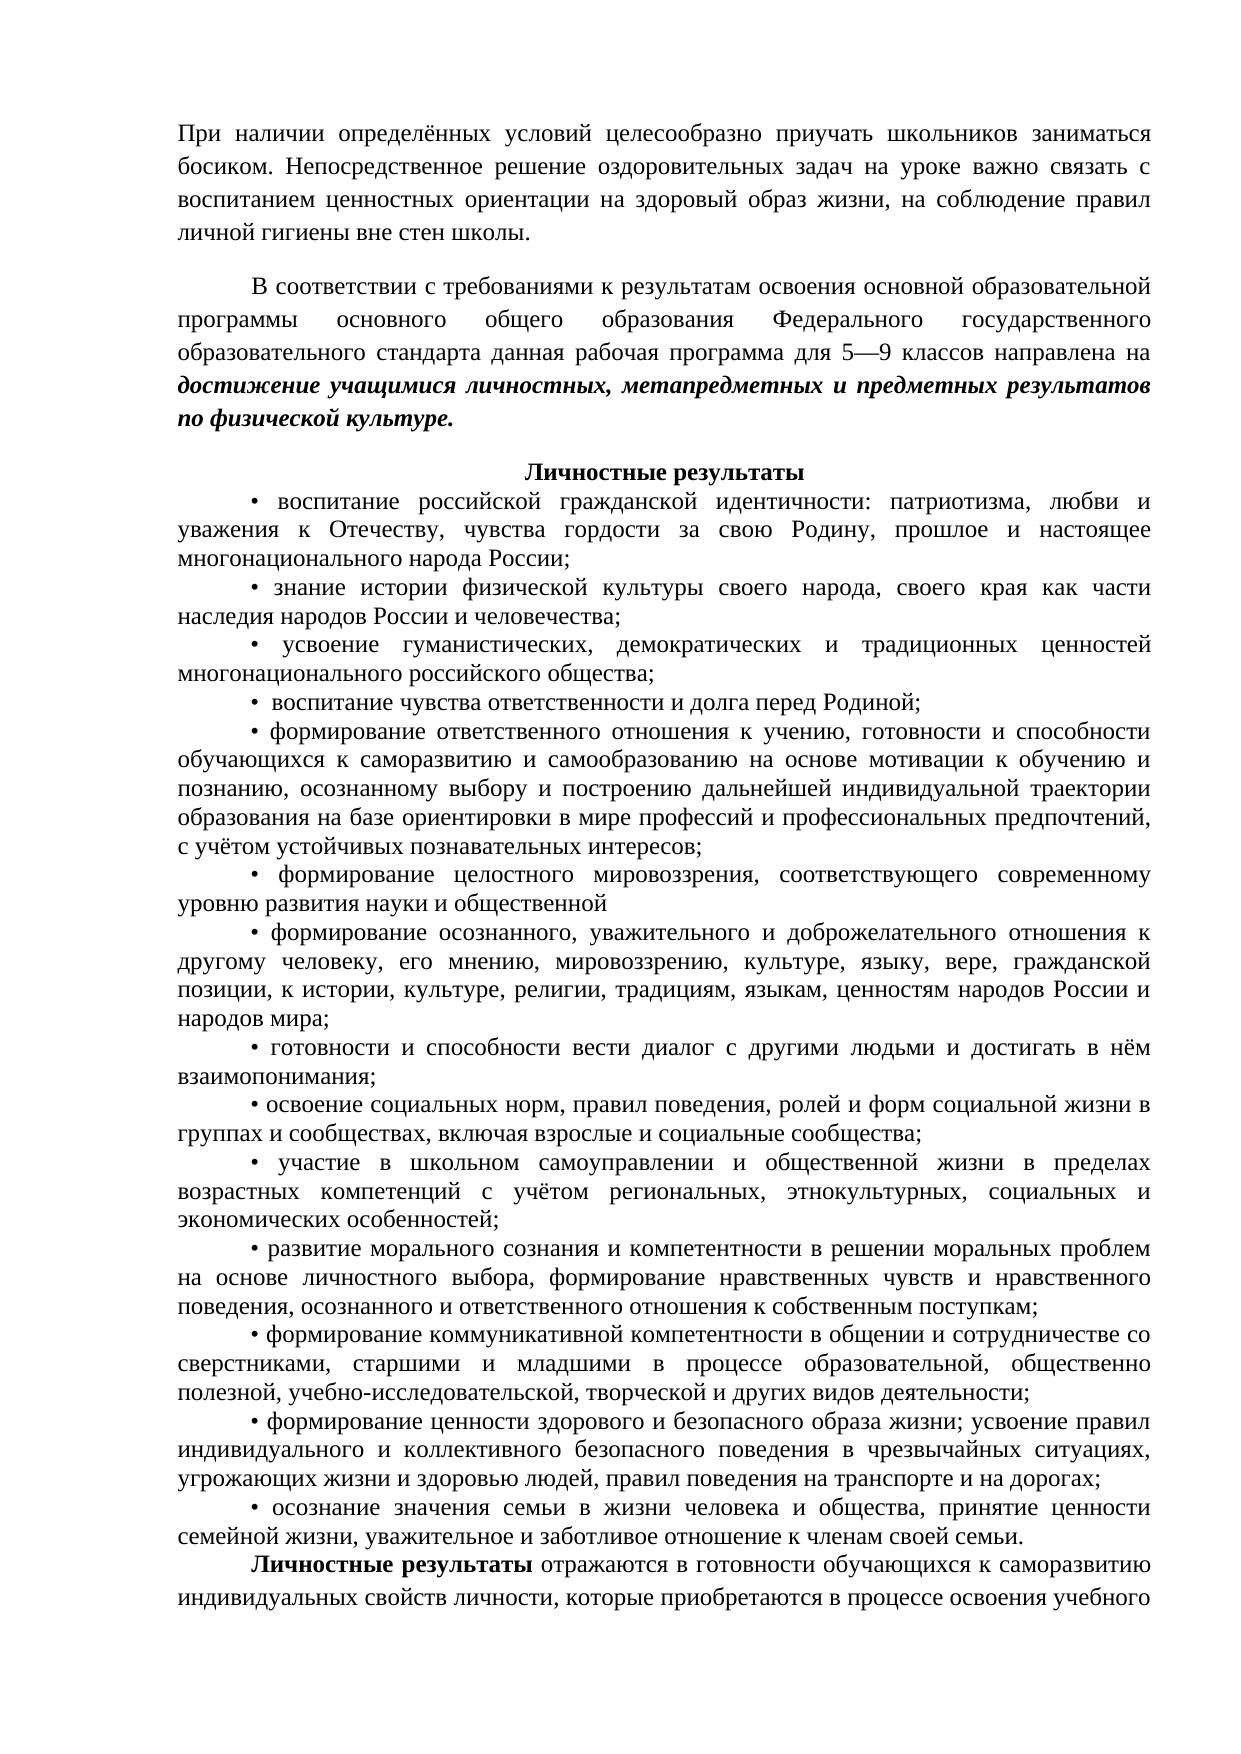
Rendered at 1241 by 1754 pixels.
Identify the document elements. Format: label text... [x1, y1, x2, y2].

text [177, 118, 1152, 246]
text • развитие морального сознания и компетентности в решении моральных проблем на основе личностного выбора, формирование нравственных чувств и нравственного поведения, осознанного и ответственного отношения к собственным поступкам; [177, 1233, 1152, 1319]
text • освоение социальных норм, правил поведения, ролей и форм социальной жизни в группах и сообществах, включая взрослые и социальные сообщества; [177, 1089, 1152, 1147]
text • формирование ответственного отношения к учению, готовности и способности обучающихся к саморазвитию и самообразованию на основе мотивации к обучению и познанию, осознанному выбору и построению дальнейшей индивидуальной траектории образования на базе ориентировки в мире профессий и профессиональных предпочтений, с учётом устойчивых познавательных интересов; [177, 716, 1152, 859]
text • готовности и способности вести диалог с другими людьми и достигать в нём взаимопонимания; [177, 1032, 1152, 1089]
text • формирование осознанного, уважительного и доброжелательного отношения к другому человеку, его мнению, мировоззрению, культуре, языку, вере, гражданской позиции, к истории, культуре, религии, традициям, языкам, ценностям народов России и народов мира; [177, 917, 1152, 1032]
text • воспитание российской гражданской идентичности: патриотизма, любви и уважения к Отечеству, чувства гордости за свою Родину, прошлое и настоящее многонационального народа России; [177, 486, 1152, 572]
text • усвоение гуманистических, демократических и традиционных ценностей многонационального российского общества; [177, 629, 1152, 687]
text • формирование целостного мировоззрения, соответствующего современному уровню развития науки и общественной [177, 859, 1152, 917]
text • знание истории физической культуры своего народа, своего края как части наследия народов России и человечества; [177, 572, 1152, 629]
text • участие в школьном самоуправлении и общественной жизни в пределах возрастных компетенций с учётом региональных, этнокультурных, социальных и экономических особенностей; [177, 1147, 1152, 1233]
text • формирование коммуникативной компетентности в общении и сотрудничестве со сверстниками, старшими и младшими в процессе образовательной, общественно полезной, учебно-исследовательской, творческой и других видов деятельности; [177, 1319, 1152, 1406]
text • воспитание чувства ответственности и долга перед Родиной; [177, 687, 1152, 716]
text В соответствии с требованиями к результатам освоения основной образовательной программы основного общего образования Федерального государственного образовательного стандарта данная рабочая программа для 5—9 классов направлена на достижение учащимися личностных, метапредметных и предметных результатов по физической культуре. [177, 271, 1152, 432]
text • формирование ценности здорового и безопасного образа жизни; усвоение правил индивидуального и коллективного безопасного поведения в чрезвычайных ситуациях, угрожающих жизни и здоровью людей, правил поведения на транспорте и на дорогах; [177, 1406, 1152, 1492]
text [177, 1549, 1152, 1611]
text • осознание значения семьи в жизни человека и общества, принятие ценности семейной жизни, уважительное и заботливое отношение к членам своей семьи. [177, 1492, 1152, 1549]
text Личностные результаты [177, 457, 1152, 486]
